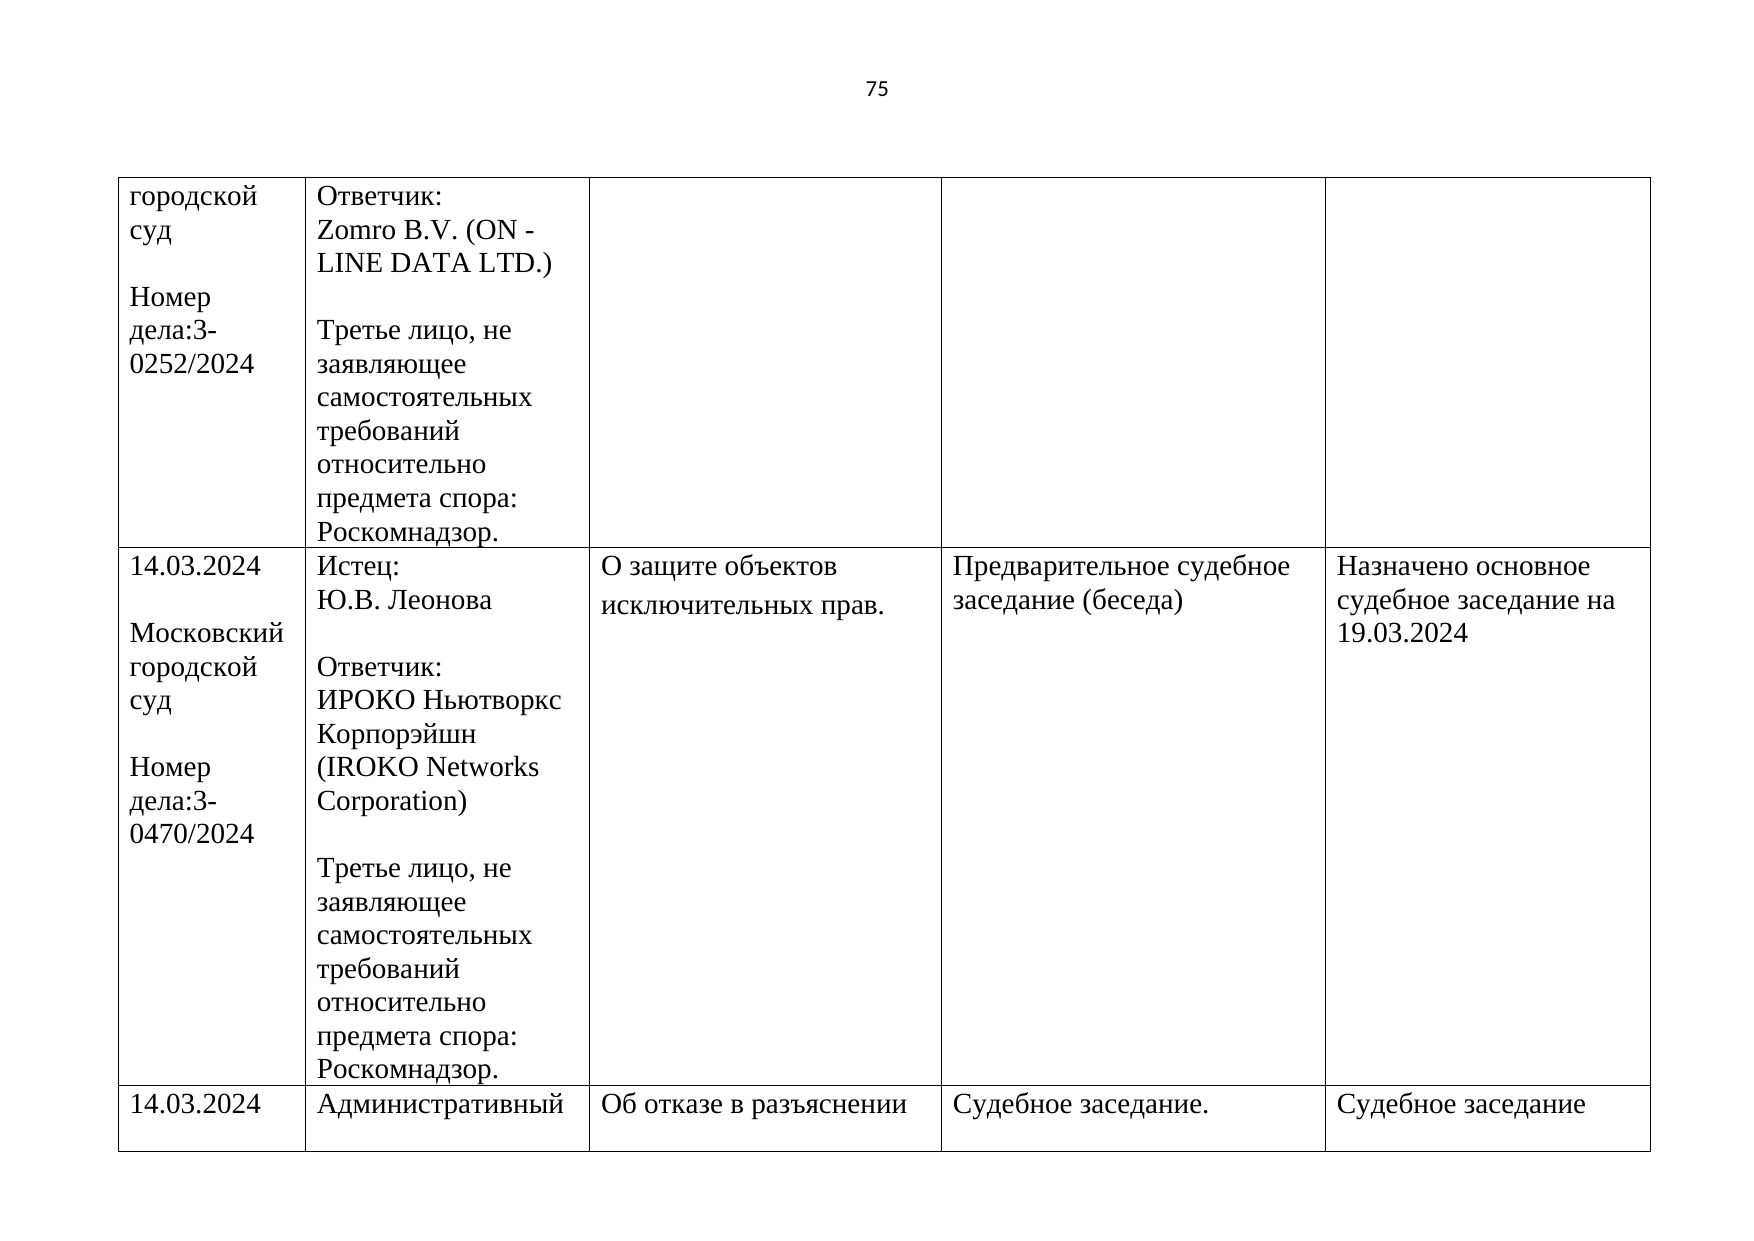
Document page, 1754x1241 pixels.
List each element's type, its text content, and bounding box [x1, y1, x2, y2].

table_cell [590, 1086, 941, 1151]
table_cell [1326, 178, 1650, 547]
table_cell Предварительное судебное заседание (беседа) [942, 548, 1325, 1085]
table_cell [590, 178, 941, 547]
table_cell Истец: Ю.В. Леонова Ответчик: ИРОКО Ньютворкс Корпорэйшн (IROKO Networks Corporation) Третье лицо, не заявляющее самостоятельных требований относительно предмета спора: Роскомнадзор. [306, 548, 589, 1085]
table_cell Судебное заседание. [942, 1086, 1325, 1151]
table_cell Назначено основное судебное заседание на 19.03.2024 [1326, 548, 1650, 1085]
table_cell О защите объектов исключительных прав. [590, 548, 941, 1085]
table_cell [306, 178, 589, 547]
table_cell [119, 1086, 305, 1151]
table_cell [1326, 1086, 1650, 1151]
table_cell 14.03.2024 Московский городской суд Номер дела:3-0470/2024 [119, 548, 305, 1085]
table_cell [306, 1086, 589, 1151]
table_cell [119, 178, 305, 547]
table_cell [942, 178, 1325, 547]
